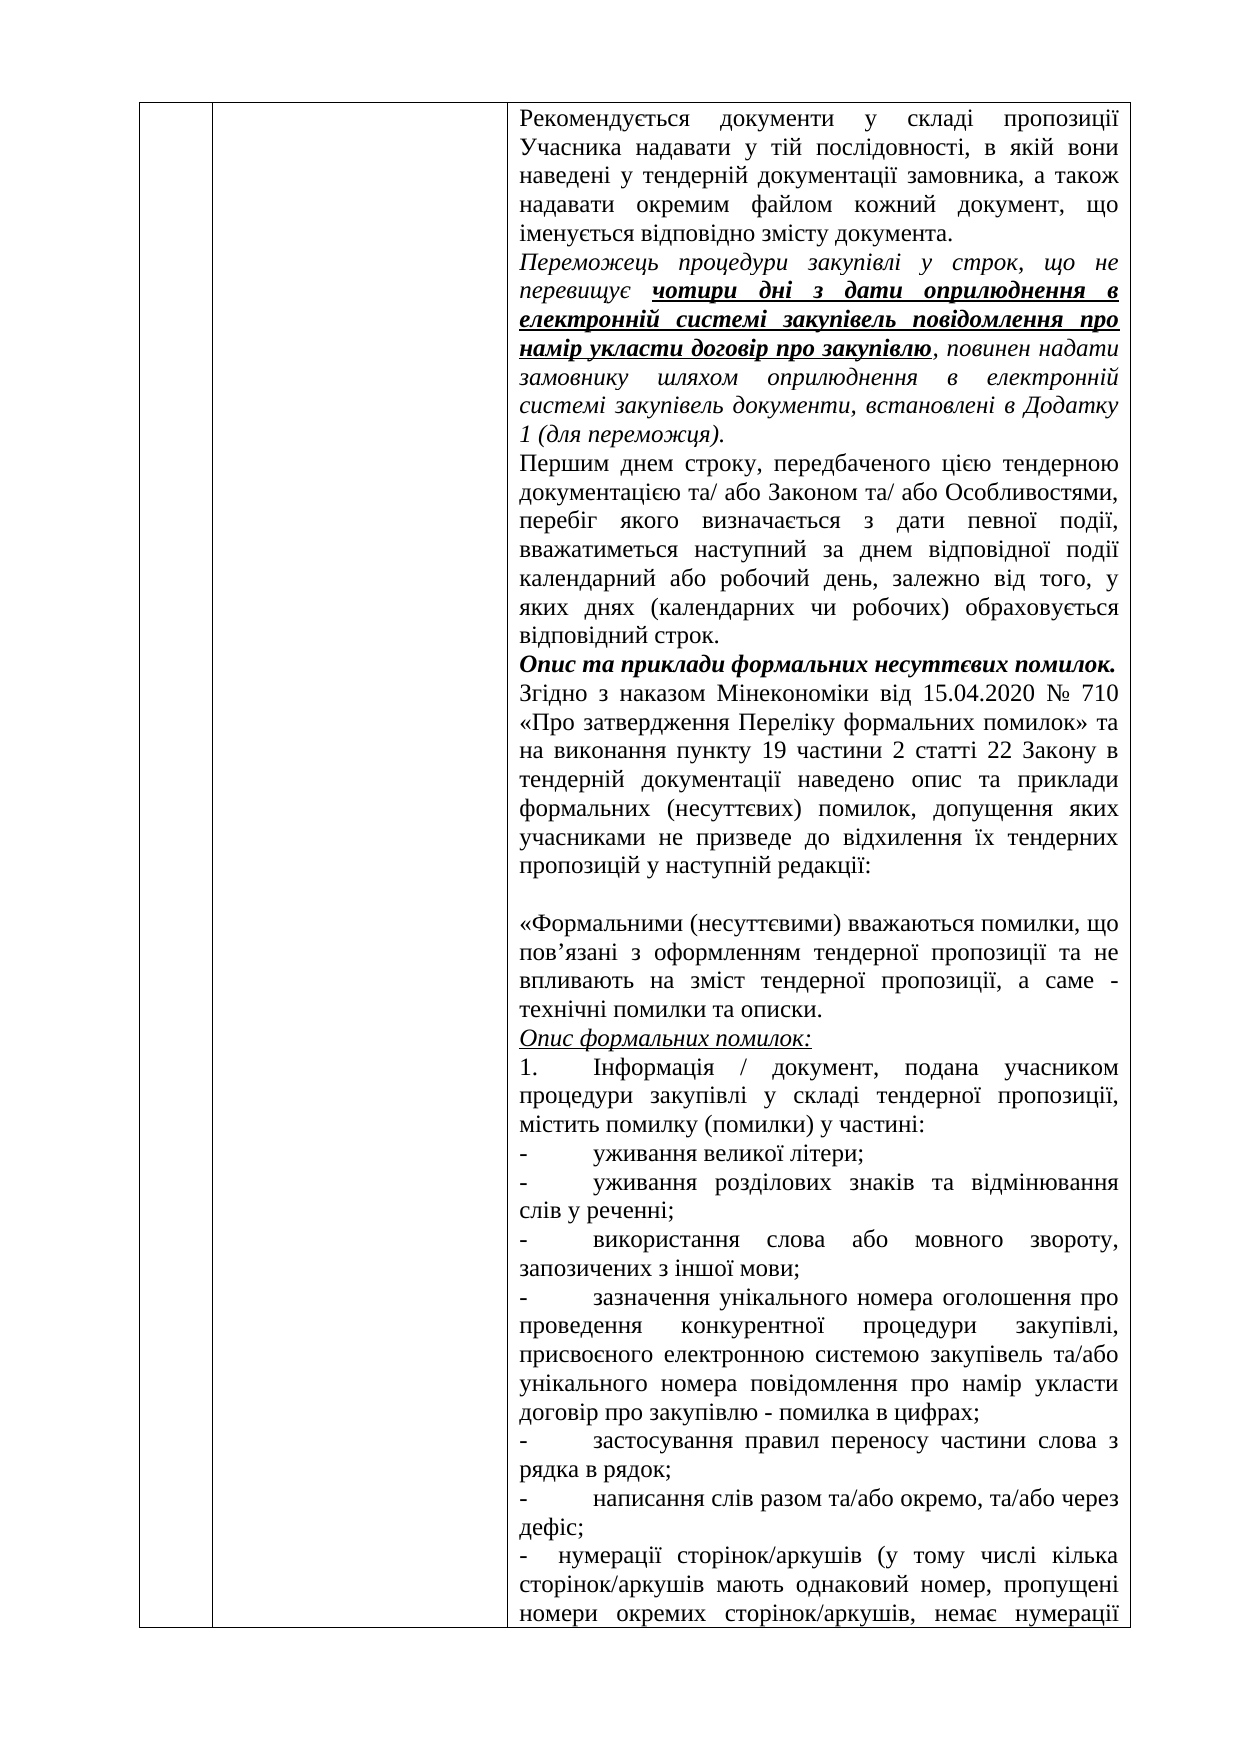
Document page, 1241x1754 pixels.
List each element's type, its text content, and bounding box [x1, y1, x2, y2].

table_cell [213, 103, 507, 1627]
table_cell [508, 103, 1130, 1627]
table_cell 1 [140, 103, 212, 1627]
